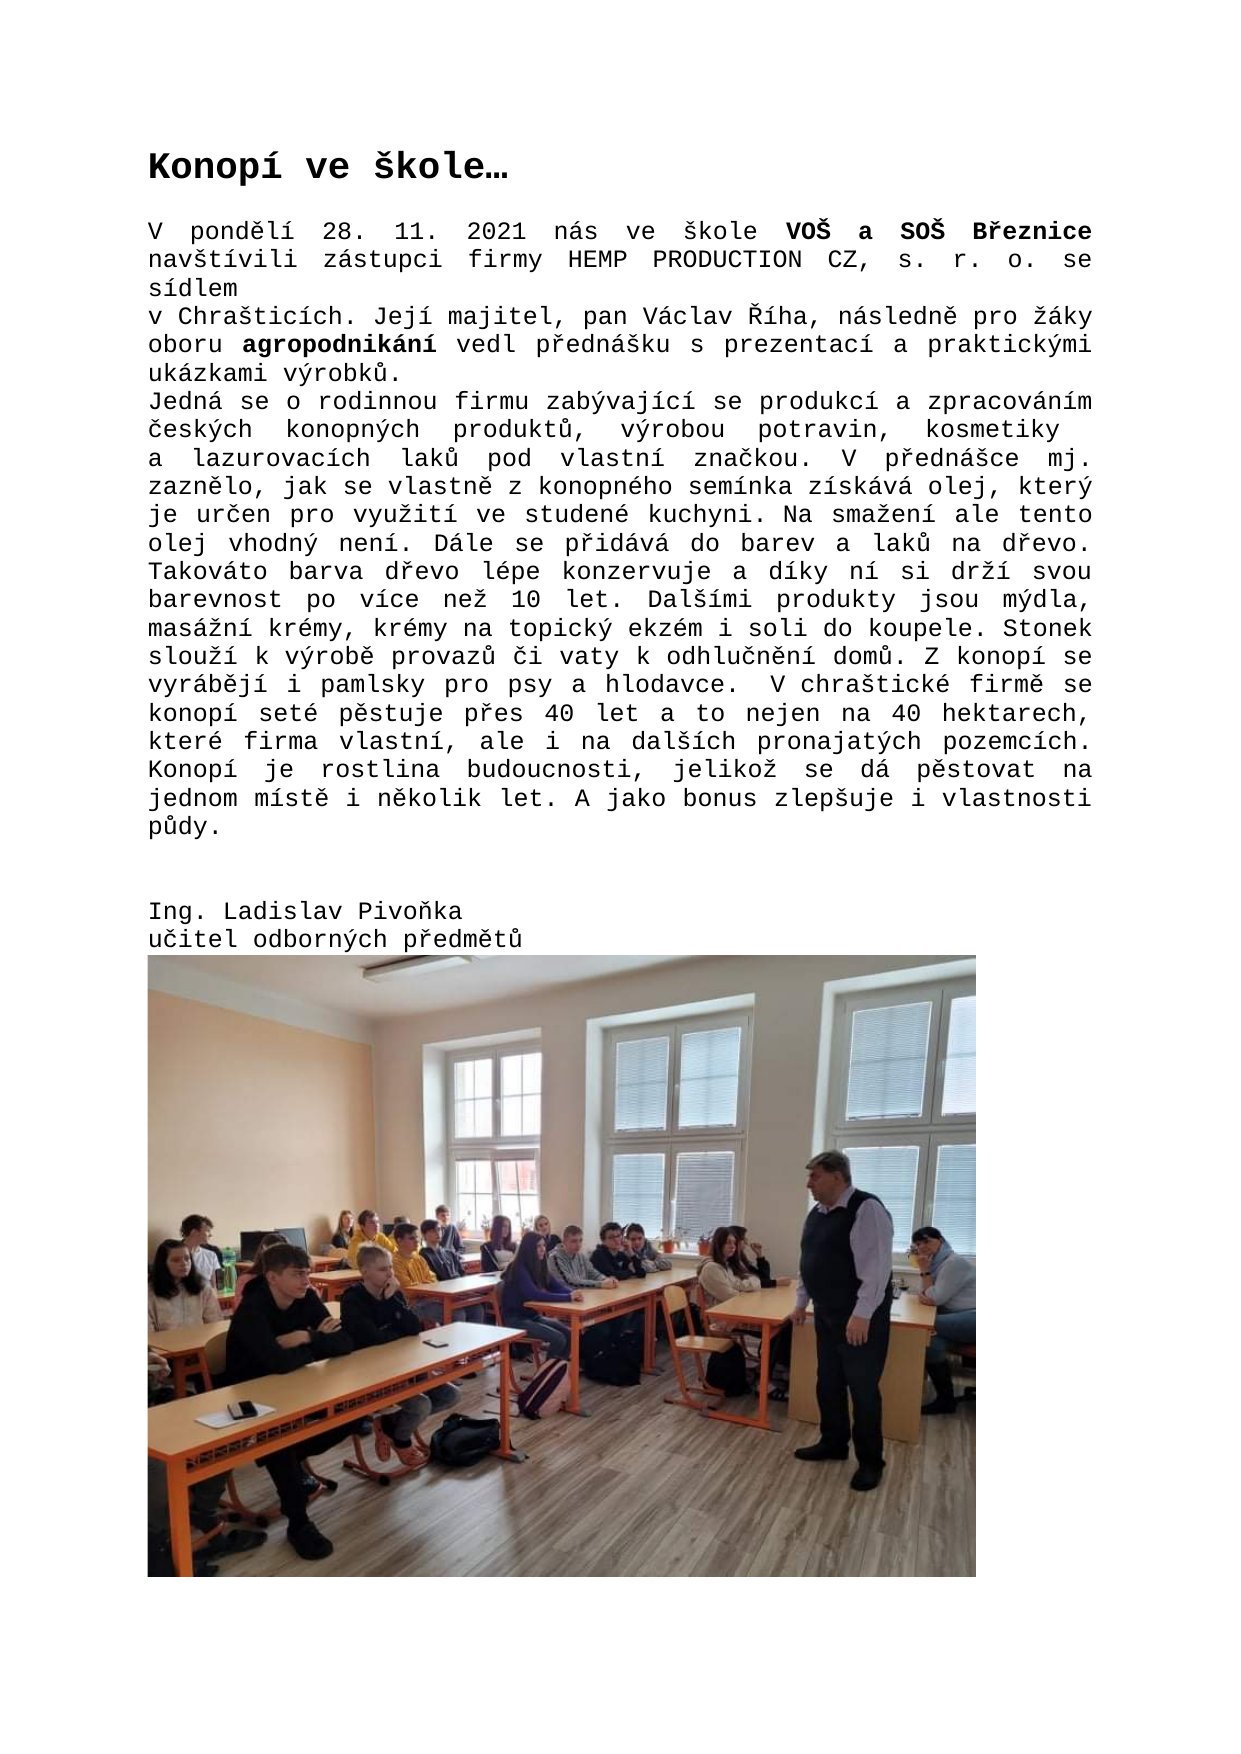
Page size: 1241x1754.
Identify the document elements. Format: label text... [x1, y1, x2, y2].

picture [147, 955, 976, 1577]
text Ing. Ladislav Pivoňka [148, 898, 1093, 927]
text učitel odborných předmětů [148, 927, 1093, 955]
text Konopí ve škole… [148, 148, 1093, 190]
text Jedná se o rodinnou firmu zabývající se produkcí a zpracováním českých konopných produktů, výrobou potravin, kosmetiky a lazurovacích laků pod vlastní značkou. V přednášce mj. zaznělo, jak se vlastně z konopného semínka získává olej, který je určen pro využití ve studené kuchyni. Na smažení ale tento olej vhodný není. Dále se přidává do barev a laků na dřevo. Takováto barva dřevo lépe konzervuje a díky ní si drží svou barevnost po více než 10 let. Dalšími produkty jsou mýdla, masážní krémy, krémy na topický ekzém i soli do koupele. Stonek slouží k výrobě provazů či vaty k odhlučnění domů. Z konopí se vyrábějí i pamlsky pro psy a hlodavce. V chraštické firmě se konopí seté pěstuje přes 40 let a to nejen na 40 hektarech, které firma vlastní, ale i na dalších pronajatých pozemcích. Konopí je rostlina budoucnosti, jelikož se dá pěstovat na jednom místě i několik let. A jako bonus zlepšuje i vlastnosti půdy. [148, 388, 1093, 842]
text V pondělí 28. 11. 2021 nás ve škole VOŠ a SOŠ Březnice navštívili zástupci firmy HEMP PRODUCTION CZ, s. r. o. se sídlem v Chrašticích. Její majitel, pan Václav Říha, následně pro žáky oboru agropodnikání vedl přednášku s prezentací a praktickými ukázkami výrobků. [148, 218, 1093, 388]
